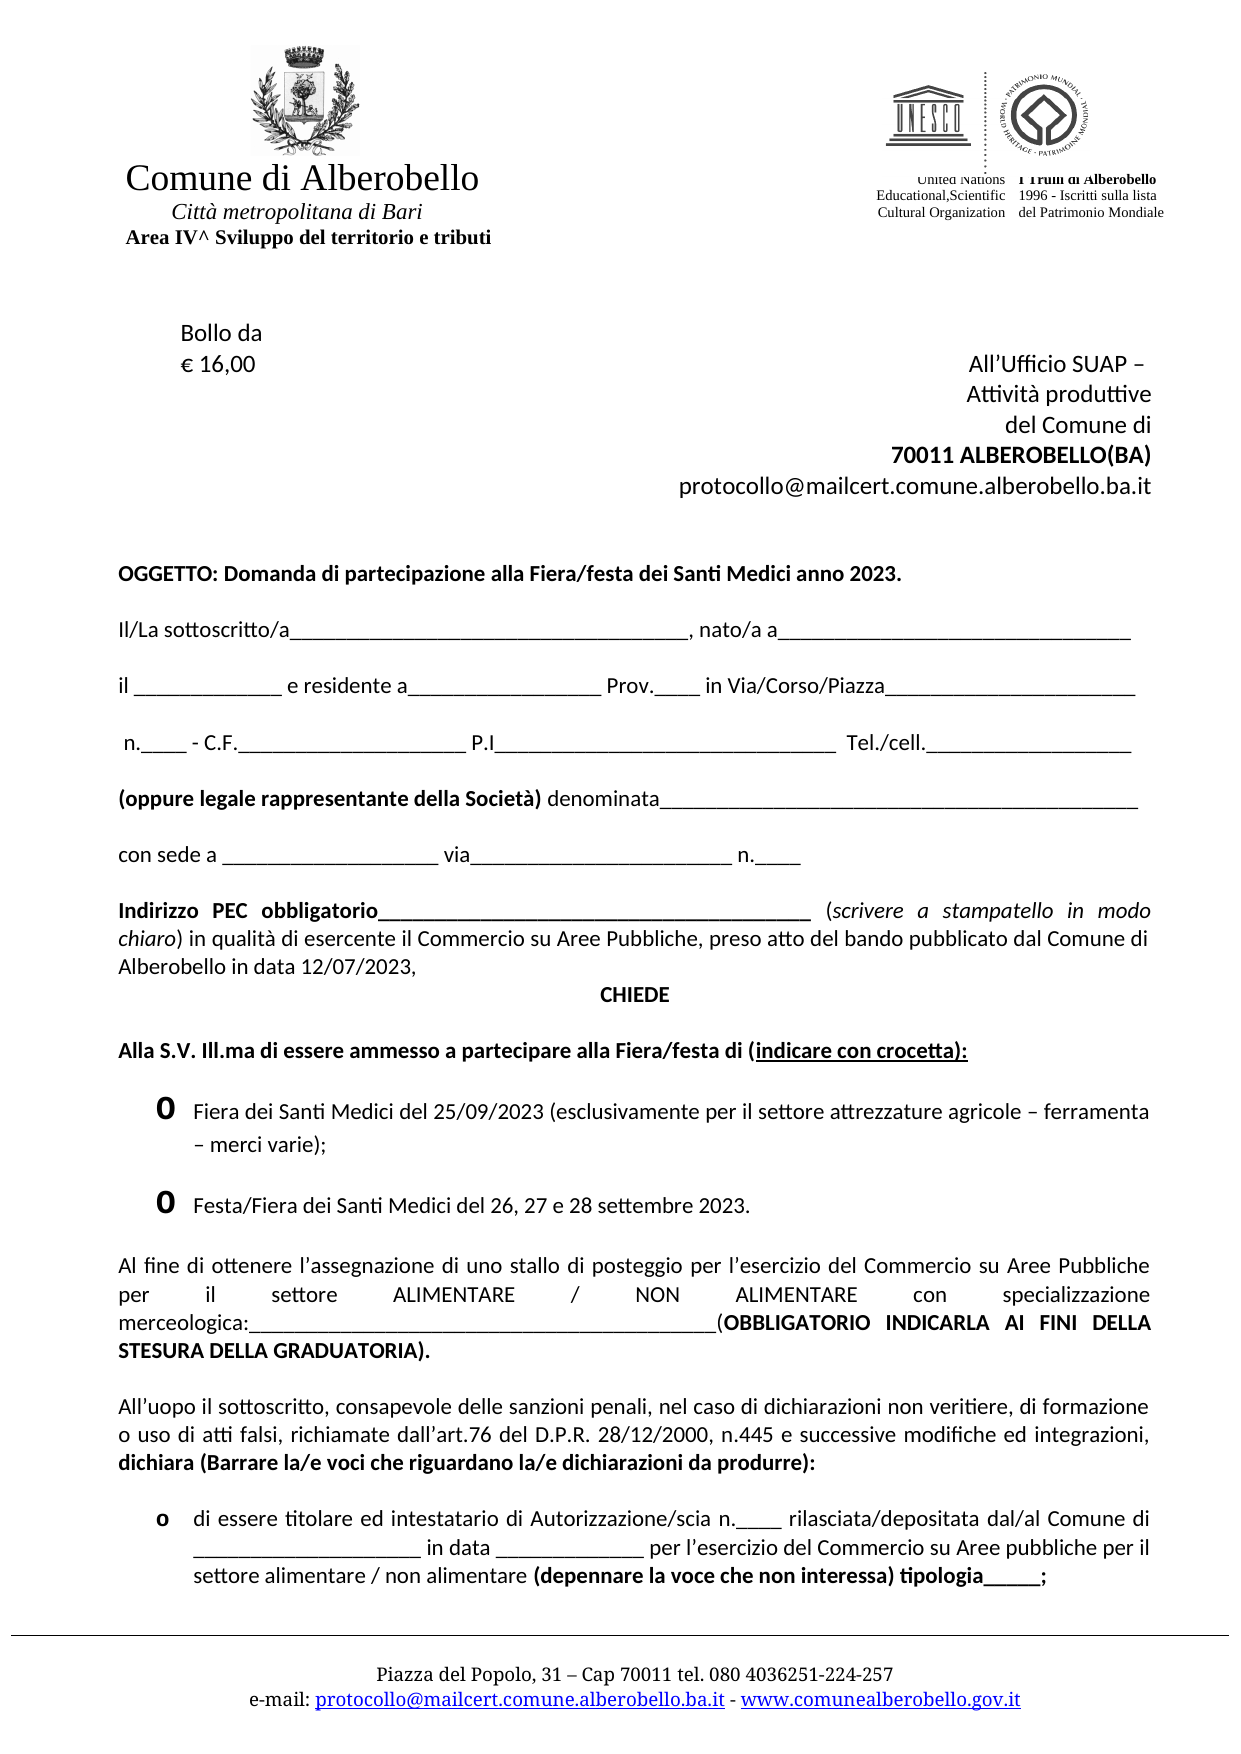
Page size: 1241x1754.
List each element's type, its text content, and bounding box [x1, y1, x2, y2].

picture [250, 45, 360, 156]
text il _____________ e residente a_________________ Prov.____ in Via/Corso/Piazza______________________ [118, 672, 1152, 700]
text protocollo@mailcert.comune.alberobello.ba.it [118, 470, 1152, 500]
text Bollo da [118, 317, 1152, 348]
text (oppure legale rappresentante della Società) denominata__________________________________________ [118, 784, 1152, 812]
text 70011 ALBEROBELLO(BA) [118, 439, 1152, 470]
text del Comune di [118, 409, 1152, 439]
list Festa/Fiera dei Santi Medici del 26, 27 e 28 settembre 2023. [156, 1186, 1152, 1224]
text OGGETTO: Domanda di partecipazione alla Fiera/festa dei Santi Medici anno 2023. [118, 559, 1152, 588]
text All’uopo il sottoscritto, consapevole delle sanzioni penali, nel caso di dichiarazioni non veritiere, di formazione o uso di atti falsi, richiamate dall’art.76 del D.P.R. 28/12/2000, n.445 e successive modifiche ed integrazioni, dichiara (Barrare la/e voci che riguardano la/e dichiarazioni da produrre): [118, 1392, 1152, 1476]
list di essere titolare ed intestatario di Autorizzazione/scia n.____ rilasciata/depositata dal/al Comune di ____________________ in data _____________ per l’esercizio del Commercio su Aree pubbliche per il settore alimentare / non alimentare (depennare la voce che non interessa) tipologia_____; [156, 1504, 1152, 1589]
text n.____ - C.F.____________________ P.I______________________________ Tel./cell.__________________ [118, 728, 1152, 756]
text Alla S.V. Ill.ma di essere ammesso a partecipare alla Fiera/festa di (indicare con crocetta): [118, 1036, 1152, 1064]
text con sede a ___________________ via_______________________ n.____ [118, 840, 1152, 868]
list Fiera dei Santi Medici del 25/09/2023 (esclusivamente per il settore attrezzature agricole – ferramenta – merci varie); [156, 1092, 1152, 1158]
text Il/La sottoscritto/a___________________________________, nato/a a_______________________________ [118, 616, 1152, 644]
text Attività produttive [929, 378, 1152, 409]
text CHIEDE [118, 980, 1152, 1008]
text € 16,00 All’Ufficio SUAP – [118, 348, 1152, 378]
text Indirizzo PEC obbligatorio______________________________________ (scrivere a stampatello in modo chiaro) in qualità di esercente il Commercio su Aree Pubbliche, preso atto del bando pubblicato dal Comune di Alberobello in data 12/07/2023, [118, 896, 1152, 980]
text Al fine di ottenere l’assegnazione di uno stallo di posteggio per l’esercizio del Commercio su Aree Pubbliche per il settore ALIMENTARE / NON ALIMENTARE con specializzazione merceologica:_________________________________________(OBBLIGATORIO INDICARLA AI FINI DELLA STESURA DELLA GRADUATORIA). [118, 1252, 1152, 1364]
